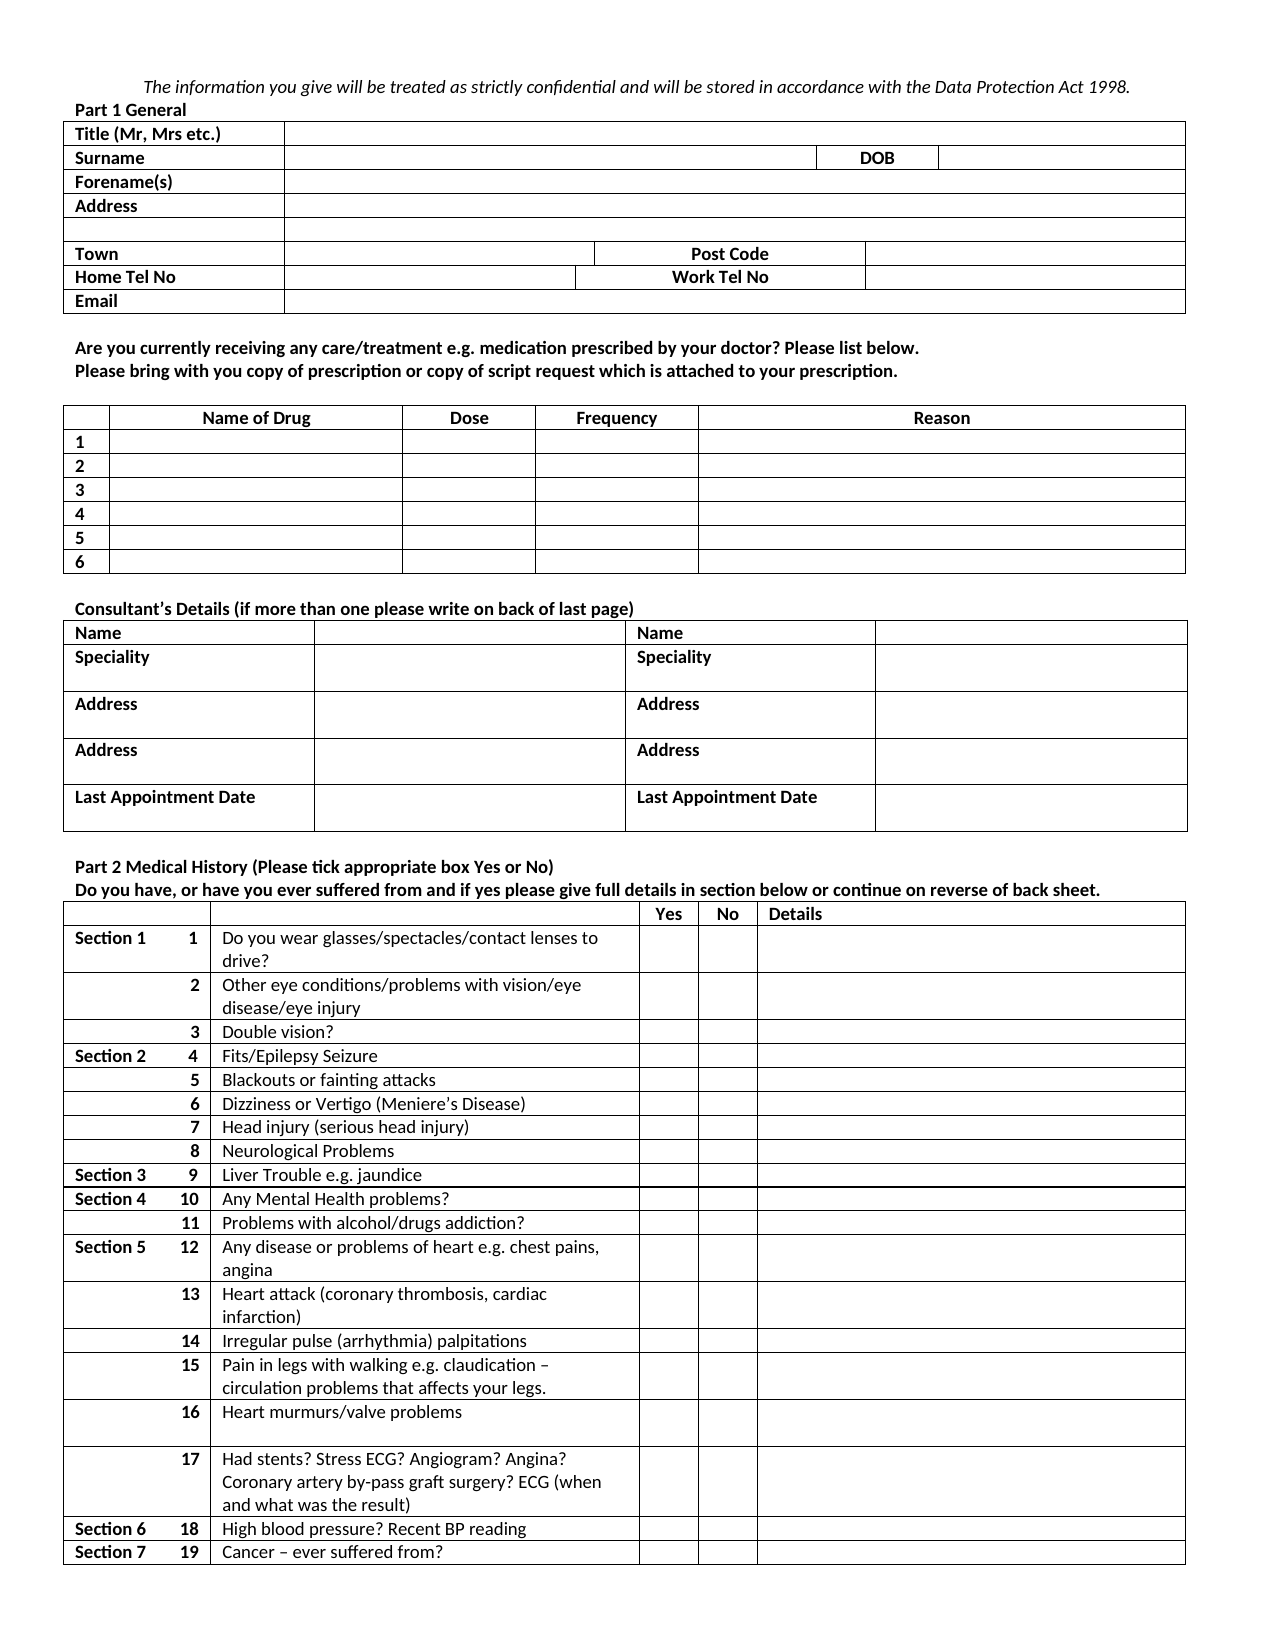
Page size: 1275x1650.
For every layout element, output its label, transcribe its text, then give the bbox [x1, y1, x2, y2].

table_cell Pain in legs with walking e.g. claudication –circulation problems that affects your legs. [211, 1353, 639, 1399]
table_cell [876, 645, 1187, 691]
table_header [64, 902, 210, 925]
table_cell 6 [64, 550, 109, 573]
table_header Frequency [536, 406, 698, 429]
table_cell 13 [64, 1282, 210, 1328]
text Consultant’s Details (if more than one please write on back of last page) [75, 597, 1200, 620]
table_cell 14 [64, 1329, 210, 1352]
table_cell Do you wear glasses/spectacles/contact lenses to drive? [211, 926, 639, 972]
table_header [211, 902, 639, 925]
table_cell [285, 194, 1185, 217]
table_cell Home Tel No [64, 266, 284, 288]
table_cell Blackouts or fainting attacks [211, 1068, 639, 1091]
table_cell Section 6 18 [64, 1517, 210, 1539]
table_cell [110, 550, 402, 573]
table_cell Had stents? Stress ECG? Angiogram? Angina? Coronary artery by-pass graft surgery? ECG (when and what was the result) [211, 1447, 639, 1516]
table_cell [699, 478, 1185, 501]
table_cell [640, 1400, 698, 1446]
table_cell [315, 645, 625, 691]
table_cell [536, 430, 698, 453]
table_cell [758, 1140, 1185, 1162]
text Part 1 General [75, 98, 1200, 121]
table_cell Address [64, 692, 314, 737]
table_cell Email [64, 290, 284, 312]
text Do you have, or have you ever suffered from and if yes please give full details in section below or continue on reverse of back sheet. [75, 878, 1200, 901]
table_cell 3 [64, 478, 109, 501]
table_cell [536, 478, 698, 501]
table_header Reason [699, 406, 1185, 429]
table_cell [876, 692, 1187, 737]
table_cell [110, 502, 402, 525]
text The information you give will be treated as strictly confidential and will be stored in accordance with the Data Protection Act 1998. [75, 75, 1200, 98]
table_cell [758, 1020, 1185, 1043]
table_cell Cancer – ever suffered from? [211, 1541, 639, 1563]
table_cell [699, 926, 757, 972]
table_cell Neurological Problems [211, 1140, 639, 1162]
table_cell [640, 1211, 698, 1234]
table_cell [640, 1092, 698, 1114]
table_cell [699, 1541, 757, 1563]
table_cell [699, 1140, 757, 1162]
table_cell 16 [64, 1400, 210, 1446]
table_cell [758, 1211, 1185, 1234]
table_cell [110, 478, 402, 501]
table_cell [758, 1092, 1185, 1114]
table_cell [640, 926, 698, 972]
table_cell [699, 1044, 757, 1067]
table_cell [285, 242, 594, 264]
table_cell [403, 502, 535, 525]
table_cell 5 [64, 1068, 210, 1091]
table_cell [699, 1020, 757, 1043]
table_cell Address [626, 739, 875, 784]
text Part 2 Medical History (Please tick appropriate box Yes or No) [75, 855, 1200, 878]
table_cell [315, 692, 625, 737]
table_cell [758, 1353, 1185, 1399]
table_cell [640, 1353, 698, 1399]
table_cell Last Appointment Date [64, 785, 314, 831]
table_cell [640, 1329, 698, 1352]
text Please bring with you copy of prescription or copy of script request which is attached to your prescription. [75, 359, 1200, 382]
table_cell [699, 502, 1185, 525]
table_cell Problems with alcohol/drugs addiction? [211, 1211, 639, 1234]
table_header [876, 621, 1187, 644]
table_cell [285, 290, 1185, 312]
table_cell [758, 1235, 1185, 1281]
table_cell Heart murmurs/valve problems [211, 1400, 639, 1446]
table_cell Last Appointment Date [626, 785, 875, 831]
table_header Dose [403, 406, 535, 429]
table_cell [758, 1164, 1185, 1186]
table_cell [758, 1282, 1185, 1328]
table_header Details [758, 902, 1185, 925]
table_cell Fits/Epilepsy Seizure [211, 1044, 639, 1067]
table_cell [758, 973, 1185, 1019]
table_cell [699, 1068, 757, 1091]
table_cell 7 [64, 1116, 210, 1138]
table_cell [285, 170, 1185, 193]
table_cell Heart attack (coronary thrombosis, cardiac infarction) [211, 1282, 639, 1328]
table_cell Town [64, 242, 284, 264]
table_cell Double vision? [211, 1020, 639, 1043]
table_cell [758, 1188, 1185, 1210]
table_cell [536, 502, 698, 525]
table_cell [939, 146, 1185, 169]
table_cell High blood pressure? Recent BP reading [211, 1517, 639, 1539]
table_cell [758, 1116, 1185, 1138]
table_cell Section 4 10 [64, 1188, 210, 1210]
table_cell [876, 739, 1187, 784]
table_cell Section 1 1 [64, 926, 210, 972]
table_cell [758, 1400, 1185, 1446]
table_cell [640, 1188, 698, 1210]
table_cell Section 2 4 [64, 1044, 210, 1067]
table_header Name [626, 621, 875, 644]
table_cell [699, 1329, 757, 1352]
table_cell 11 [64, 1211, 210, 1234]
table_cell [315, 785, 625, 831]
table_cell [866, 242, 1185, 264]
table_cell [110, 526, 402, 549]
table_cell [699, 1116, 757, 1138]
table_cell [315, 739, 625, 784]
table_cell Address [626, 692, 875, 737]
table_cell [758, 1517, 1185, 1539]
table_cell [640, 1282, 698, 1328]
table_cell [758, 926, 1185, 972]
table_cell Any Mental Health problems? [211, 1188, 639, 1210]
table_cell [699, 430, 1185, 453]
table_cell Irregular pulse (arrhythmia) palpitations [211, 1329, 639, 1352]
table_cell [699, 1400, 757, 1446]
table_cell [403, 526, 535, 549]
table_cell [699, 1211, 757, 1234]
table_cell [110, 430, 402, 453]
table_cell [640, 1140, 698, 1162]
table_cell [758, 1044, 1185, 1067]
table_cell [699, 454, 1185, 477]
text Are you currently receiving any care/treatment e.g. medication prescribed by your doctor? Please list below. [75, 336, 1200, 359]
table_cell Head injury (serious head injury) [211, 1116, 639, 1138]
table_cell Address [64, 194, 284, 217]
table_cell [699, 526, 1185, 549]
table_cell [640, 973, 698, 1019]
table_cell [699, 1447, 757, 1516]
table_cell 1 [64, 430, 109, 453]
table_cell 2 [64, 454, 109, 477]
table_cell 3 [64, 1020, 210, 1043]
table_cell [536, 454, 698, 477]
table_cell Surname [64, 146, 284, 169]
table_cell Forename(s) [64, 170, 284, 193]
table_cell Speciality [626, 645, 875, 691]
table_cell [699, 1282, 757, 1328]
table_cell [876, 785, 1187, 831]
table_cell 15 [64, 1353, 210, 1399]
table_cell 4 [64, 502, 109, 525]
table_cell Liver Trouble e.g. jaundice [211, 1164, 639, 1186]
table_cell 17 [64, 1447, 210, 1516]
table_cell [699, 1092, 757, 1114]
table_cell [640, 1447, 698, 1516]
table_cell DOB [817, 146, 938, 169]
table_cell Other eye conditions/problems with vision/eye disease/eye injury [211, 973, 639, 1019]
table_cell [699, 1164, 757, 1186]
table_cell [640, 1541, 698, 1563]
table_cell [699, 1517, 757, 1539]
table_cell [403, 478, 535, 501]
table_cell [536, 550, 698, 573]
table_cell [699, 1235, 757, 1281]
table_cell [758, 1541, 1185, 1563]
table_cell [403, 430, 535, 453]
table_cell [699, 973, 757, 1019]
table_cell [699, 550, 1185, 573]
table_cell Work Tel No [576, 266, 865, 288]
table_cell Any disease or problems of heart e.g. chest pains, angina [211, 1235, 639, 1281]
table_cell Speciality [64, 645, 314, 691]
table_header Yes [640, 902, 698, 925]
table_cell 2 [64, 973, 210, 1019]
table_cell [758, 1329, 1185, 1352]
table_cell [285, 218, 1185, 241]
table_cell Section 7 19 [64, 1541, 210, 1563]
table_cell [403, 454, 535, 477]
table_cell [758, 1447, 1185, 1516]
table_cell 6 [64, 1092, 210, 1114]
table_cell [640, 1235, 698, 1281]
table_cell [640, 1116, 698, 1138]
table_cell 5 [64, 526, 109, 549]
table_cell Post Code [595, 242, 865, 264]
table_cell Section 3 9 [64, 1164, 210, 1186]
table_cell Section 5 12 [64, 1235, 210, 1281]
table_cell 8 [64, 1140, 210, 1162]
table_cell [536, 526, 698, 549]
table_cell [285, 266, 575, 288]
table_cell [758, 1068, 1185, 1091]
table_cell [640, 1517, 698, 1539]
table_cell [403, 550, 535, 573]
table_cell [64, 218, 284, 241]
table_cell Dizziness or Vertigo (Meniere’s Disease) [211, 1092, 639, 1114]
table_cell [640, 1044, 698, 1067]
table_header Name [64, 621, 314, 644]
table_cell [110, 454, 402, 477]
table_header [64, 406, 109, 429]
table_cell [640, 1068, 698, 1091]
table_header [285, 122, 1185, 145]
table_header [315, 621, 625, 644]
table_header Title (Mr, Mrs etc.) [64, 122, 284, 145]
table_cell [285, 146, 816, 169]
table_cell Address [64, 739, 314, 784]
table_cell [699, 1353, 757, 1399]
table_cell [640, 1164, 698, 1186]
table_header No [699, 902, 757, 925]
table_cell [866, 266, 1185, 288]
table_cell [640, 1020, 698, 1043]
table_cell [699, 1188, 757, 1210]
table_header Name of Drug [110, 406, 402, 429]
